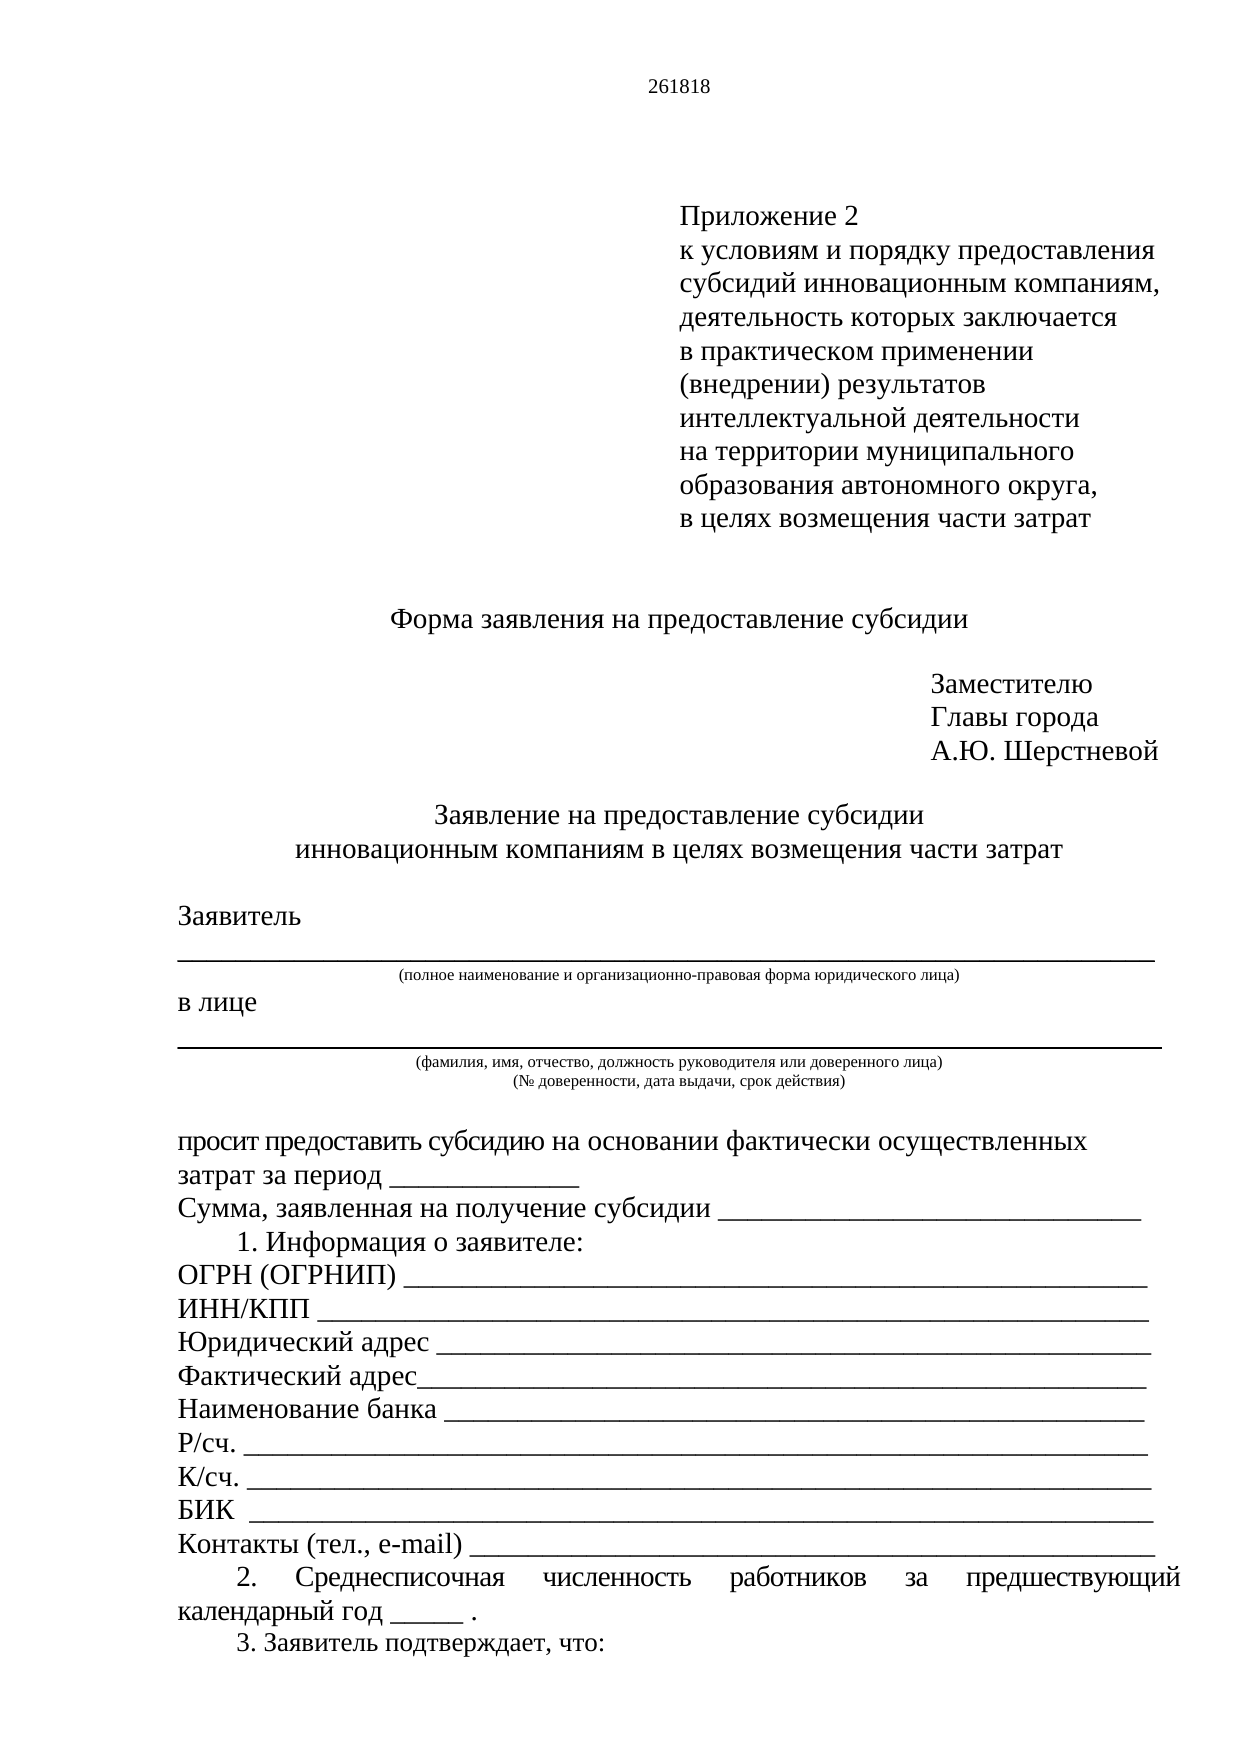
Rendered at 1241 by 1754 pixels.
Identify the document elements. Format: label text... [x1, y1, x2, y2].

text Приложение 2 [679, 198, 1177, 232]
text Наименование банка ________________________________________________ [177, 1392, 1181, 1425]
text ОГРН (ОГРНИП) ___________________________________________________ [177, 1257, 1181, 1291]
text (№ доверенности, дата выдачи, срок действия) [177, 1071, 1181, 1090]
text БИК ______________________________________________________________ [177, 1492, 1181, 1526]
text в целях возмещения части затрат [679, 500, 1177, 534]
text к условиям и порядку предоставления субсидий инновационным компаниям, деятельность которых заключается [679, 232, 1177, 333]
text Юридический адрес _________________________________________________ [177, 1324, 1181, 1358]
text 1. Информация о заявителе: [177, 1224, 1181, 1257]
text Заявитель ___________________________________________________________________ [177, 898, 1181, 965]
text 3. Заявитель подтверждает, что: [177, 1626, 1181, 1658]
text Фактический адрес__________________________________________________ [177, 1358, 1181, 1392]
text А.Ю. Шерстневой [930, 733, 1181, 766]
text инновационным компаниям в целях возмещения части затрат [177, 831, 1181, 864]
text в практическом применении [679, 333, 1177, 366]
text Главы города [930, 699, 1181, 733]
text Заместителю [930, 666, 1181, 699]
text (фамилия, имя, отчество, должность руководителя или доверенного лица) [177, 1051, 1181, 1071]
text (полное наименование и организационно-правовая форма юридического лица) [177, 965, 1181, 984]
text Форма заявления на предоставление субсидии [177, 601, 1181, 634]
text интеллектуальной деятельности [679, 400, 1177, 433]
text просит предоставить субсидию на основании фактически осуществленных затрат за период _____________ [177, 1123, 1181, 1190]
text 2. Среднесписочная численность работников за предшествующий календарный год _____ . [177, 1559, 1181, 1626]
text в лице ___________________________________________________________________ [177, 984, 1181, 1051]
text на территории муниципального [679, 433, 1177, 467]
text образования автономного округа, [679, 467, 1177, 500]
text К/сч. ______________________________________________________________ [177, 1459, 1181, 1492]
text Контакты (тел., e-mail) _______________________________________________ [177, 1526, 1181, 1559]
text Заявление на предоставление субсидии [177, 797, 1181, 831]
text (внедрении) результатов [679, 366, 1177, 400]
text ИНН/КПП _________________________________________________________ [177, 1291, 1181, 1324]
text Р/сч. ______________________________________________________________ [177, 1425, 1181, 1459]
text Сумма, заявленная на получение субсидии _____________________________ [177, 1190, 1181, 1224]
